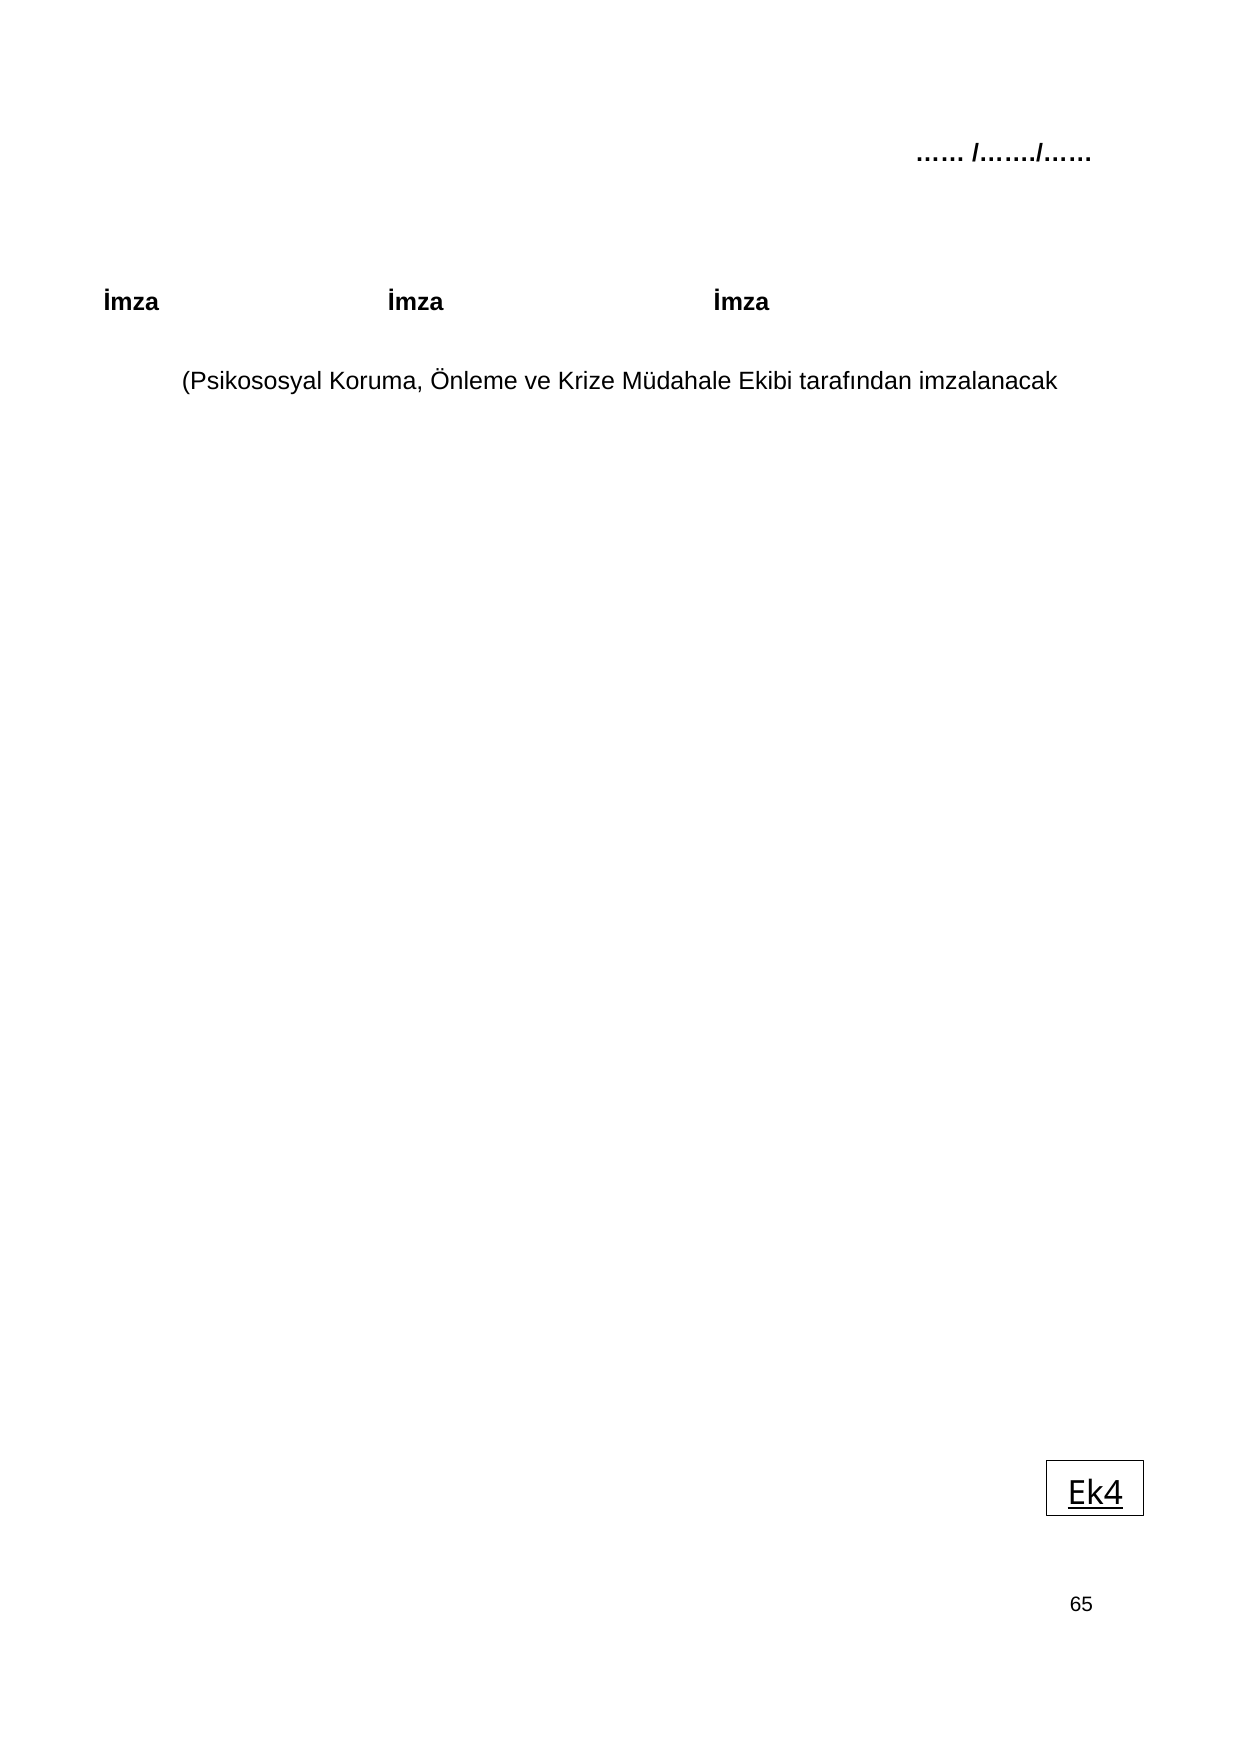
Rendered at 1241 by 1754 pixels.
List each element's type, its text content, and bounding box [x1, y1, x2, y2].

text …… /……./…… [148, 138, 1093, 167]
text İmza İmza İmza [103, 287, 1093, 316]
text (Psikososyal Koruma, Önleme ve Krize Müdahale Ekibi tarafından imzalanacak [148, 366, 1093, 394]
